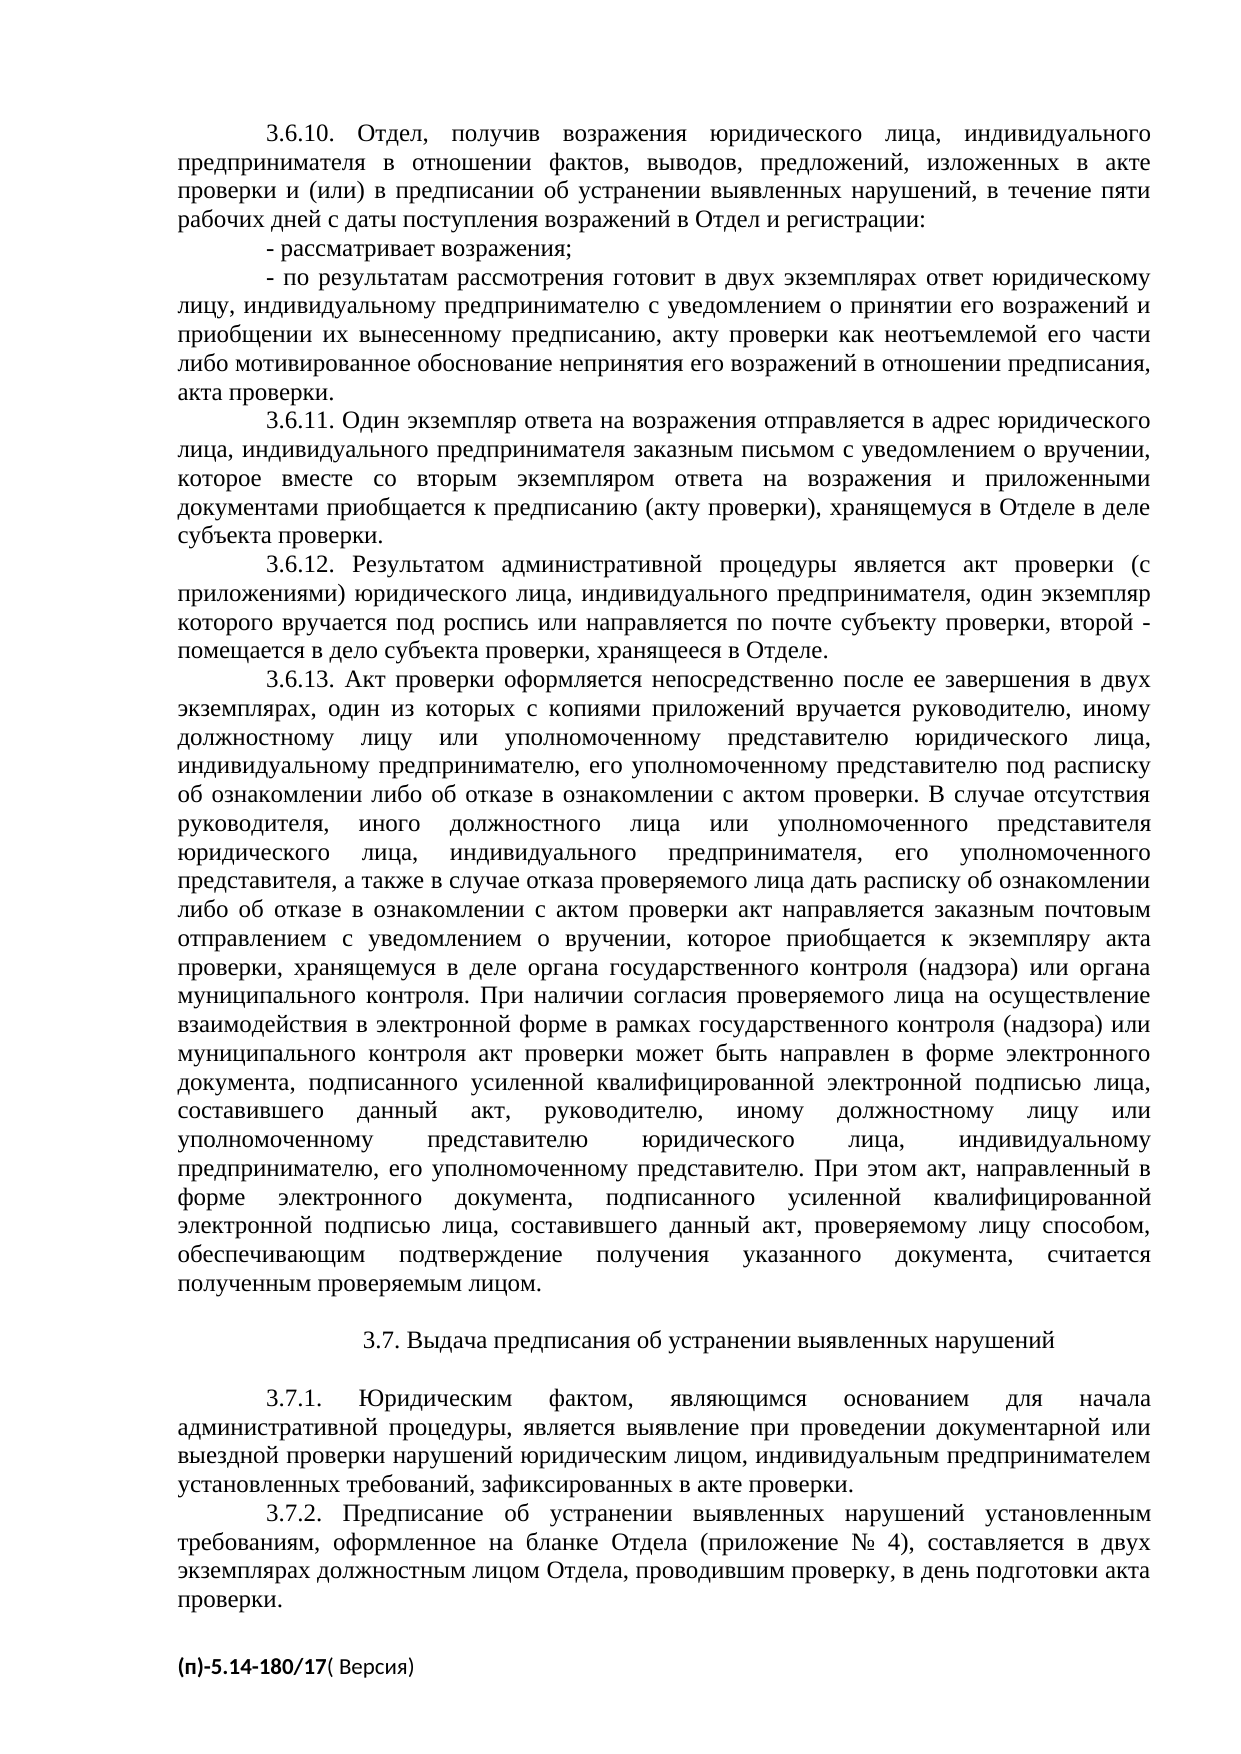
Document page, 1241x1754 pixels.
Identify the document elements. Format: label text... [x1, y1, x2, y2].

text 3.6.12. Результатом административной процедуры является акт проверки (с приложениями) юридического лица, индивидуального предпринимателя, один экземпляр которого вручается под роспись или направляется по почте субъекту проверки, второй - помещается в дело субъекта проверки, хранящееся в Отделе. [177, 549, 1152, 664]
text 3.6.11. Один экземпляр ответа на возражения отправляется в адрес юридического лица, индивидуального предпринимателя заказным письмом с уведомлением о вручении, которое вместе со вторым экземпляром ответа на возражения и приложенными документами приобщается к предписанию (акту проверки), хранящемуся в Отделе в деле субъекта проверки. [177, 406, 1152, 549]
text 3.7.2. Предписание об устранении выявленных нарушений установленным требованиям, оформленное на бланке Отдела (приложение № 4), составляется в двух экземплярах должностным лицом Отдела, проводившим проверку, в день подготовки акта проверки. [177, 1498, 1152, 1613]
text 3.6.13. Акт проверки оформляется непосредственно после ее завершения в двух экземплярах, один из которых с копиями приложений вручается руководителю, иному должностному лицу или уполномоченному представителю юридического лица, индивидуальному предпринимателю, его уполномоченному представителю под расписку об ознакомлении либо об отказе в ознакомлении с актом проверки. В случае отсутствия руководителя, иного должностного лица или уполномоченного представителя юридического лица, индивидуального предпринимателя, его уполномоченного представителя, а также в случае отказа проверяемого лица дать расписку об ознакомлении либо об отказе в ознакомлении с актом проверки акт направляется заказным почтовым отправлением с уведомлением о вручении, которое приобщается к экземпляру акта проверки, хранящемуся в деле органа государственного контроля (надзора) или органа муниципального контроля. При наличии согласия проверяемого лица на осуществление взаимодействия в электронной форме в рамках государственного контроля (надзора) или муниципального контроля акт проверки может быть направлен в форме электронного документа, подписанного усиленной квалифицированной электронной подписью лица, составившего данный акт, руководителю, иному должностному лицу или уполномоченному представителю юридического лица, индивидуальному предпринимателю, его уполномоченному представителю. При этом акт, направленный в форме электронного документа, подписанного усиленной квалифицированной электронной подписью лица, составившего данный акт, проверяемому лицу способом, обеспечивающим подтверждение получения указанного документа, считается полученным проверяемым лицом. [177, 664, 1152, 1297]
text 3.6.10. Отдел, получив возражения юридического лица, индивидуального предпринимателя в отношении фактов, выводов, предложений, изложенных в акте проверки и (или) в предписании об устранении выявленных нарушений, в течение пяти рабочих дней с даты поступления возражений в Отдел и регистрации: [177, 118, 1152, 233]
text - рассматривает возражения; [177, 233, 1152, 262]
text 3.7. Выдача предписания об устранении выявленных нарушений [177, 1326, 1152, 1354]
text 3.7.1. Юридическим фактом, являющимся основанием для начала административной процедуры, является выявление при проведении документарной или выездной проверки нарушений юридическим лицом, индивидуальным предпринимателем установленных требований, зафиксированных в акте проверки. [177, 1383, 1152, 1498]
text - по результатам рассмотрения готовит в двух экземплярах ответ юридическому лицу, индивидуальному предпринимателю с уведомлением о принятии его возражений и приобщении их вынесенному предписанию, акту проверки как неотъемлемой его части либо мотивированное обоснование непринятия его возражений в отношении предписания, акта проверки. [177, 262, 1152, 406]
